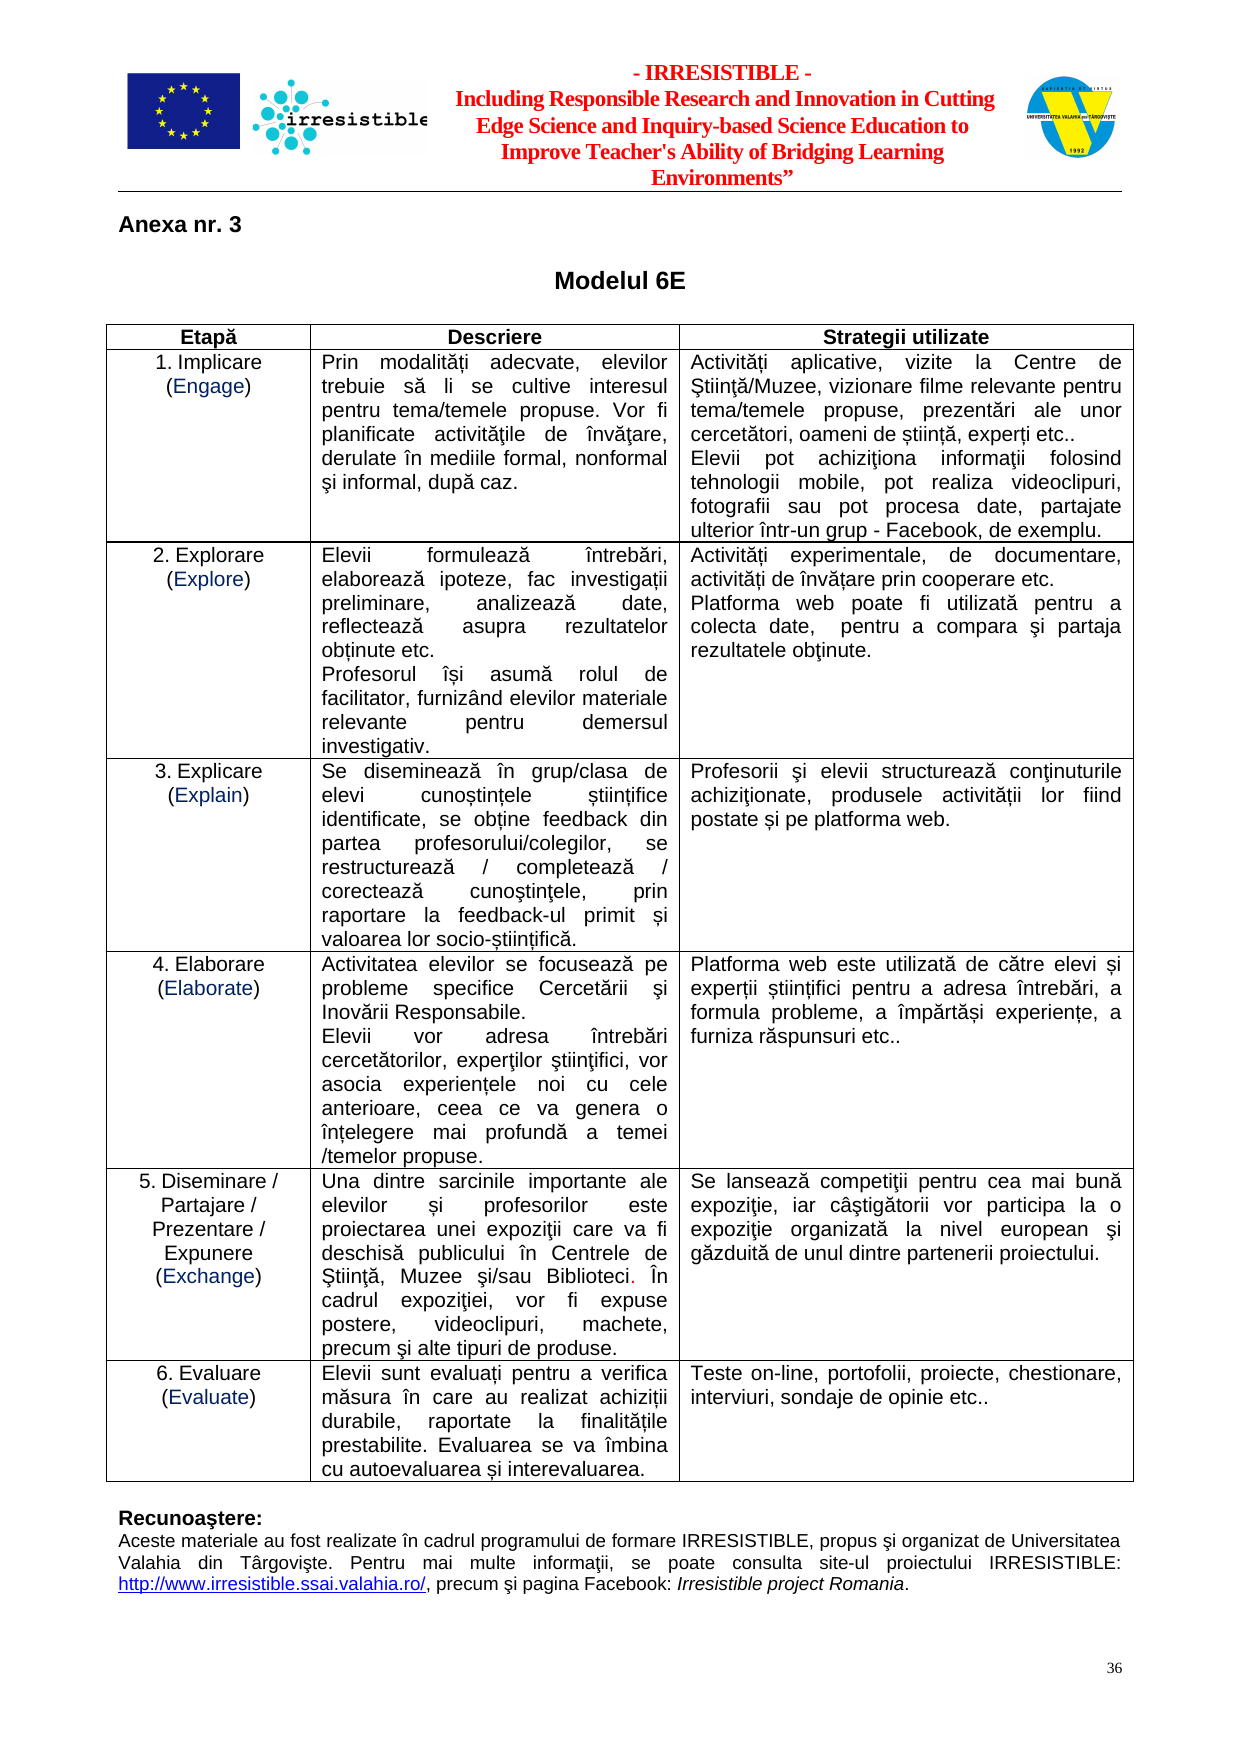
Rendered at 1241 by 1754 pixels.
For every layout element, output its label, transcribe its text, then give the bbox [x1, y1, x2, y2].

text Recunoaştere: [118, 1506, 1122, 1530]
text Anexa nr. 3 [118, 211, 1122, 237]
picture [252, 79, 428, 155]
table_cell Elaborare (Elaborate) [107, 952, 310, 1167]
text Modelul 6E [118, 266, 1122, 295]
table_header Descriere [311, 325, 679, 349]
table_cell Explorare (Explore) [107, 543, 310, 758]
picture [1025, 75, 1120, 159]
table_cell Teste on-line, portofolii, proiecte, chestionare, interviuri, sondaje de opinie etc.. [680, 1361, 1133, 1481]
table_cell Activități experimentale, de documentare, activități de învățare prin cooperare etc. Platforma web poate fi utilizată pentru a colecta date, pentru a compara şi partaja rezultatele obţinute. [680, 543, 1133, 758]
table_cell Activități aplicative, vizite la Centre de Ştiinţă/Muzee, vizionare filme relevante pentru tema/temele propuse, prezentări ale unor cercetători, oameni de știință, experți etc.. Elevii pot achiziţiona informaţii folosind tehnologii mobile, pot realiza videoclipuri, fotografii sau pot procesa date, partajate ulterior într-un grup - Facebook, de exemplu. [680, 350, 1133, 541]
table_cell Se diseminează în grup/clasa de elevi cunoștințele științifice identificate, se obține feedback din partea profesorului/colegilor, se restructurează / completează / corectează cunoştinţele, prin raportare la feedback-ul primit și valoarea lor socio-științifică. [311, 759, 679, 951]
table_cell Prin modalități adecvate, elevilor trebuie să li se cultive interesul pentru tema/temele propuse. Vor fi planificate activităţile de învăţare, derulate în mediile formal, nonformal şi informal, după caz. [311, 350, 679, 541]
table_header Strategii utilizate [680, 325, 1133, 349]
table_header Etapă [107, 325, 310, 349]
table_cell Implicare (Engage) [107, 350, 310, 541]
table_cell Explicare (Explain) [107, 759, 310, 951]
picture [125, 71, 242, 151]
table_cell Profesorii şi elevii structurează conţinuturile achiziţionate, produsele activității lor fiind postate și pe platforma web. [680, 759, 1133, 951]
table_cell Platforma web este utilizată de către elevi și experții științifici pentru a adresa întrebări, a formula probleme, a împărtăși experiențe, a furniza răspunsuri etc.. [680, 952, 1133, 1167]
table_cell Diseminare / Partajare / Prezentare / Expunere (Exchange) [107, 1169, 310, 1360]
table_cell Elevii formulează întrebări, elaborează ipoteze, fac investigații preliminare, analizează date, reflectează asupra rezultatelor obținute etc. Profesorul își asumă rolul de facilitator, furnizând elevilor materiale relevante pentru demersul investigativ. [311, 543, 679, 758]
table_cell Se lansează competiţii pentru cea mai bună expoziţie, iar câştigătorii vor participa la o expoziţie organizată la nivel european şi găzduită de unul dintre partenerii proiectului. [680, 1169, 1133, 1360]
text Aceste materiale au fost realizate în cadrul programului de formare IRRESISTIBLE, propus şi organizat de Universitatea Valahia din Târgovişte. Pentru mai multe informaţii, se poate consulta site-ul proiectului IRRESISTIBLE: http://www.irresistible.ssai.valahia.ro/, precum şi pagina Facebook: Irresistible project Romania. [118, 1530, 1122, 1594]
table_cell Una dintre sarcinile importante ale elevilor și profesorilor este proiectarea unei expoziţii care va fi deschisă publicului în Centrele de Ştiinţă, Muzee şi/sau Biblioteci. În cadrul expoziţiei, vor fi expuse postere, videoclipuri, machete, precum şi alte tipuri de produse. [311, 1169, 679, 1360]
table_cell Elevii sunt evaluați pentru a verifica măsura în care au realizat achiziții durabile, raportate la finalitățile prestabilite. Evaluarea se va îmbina cu autoevaluarea și interevaluarea. [311, 1361, 679, 1481]
table_cell Activitatea elevilor se focusează pe probleme specifice Cercetării şi Inovării Responsabile. Elevii vor adresa întrebări cercetătorilor, experţilor ştiinţifici, vor asocia experiențele noi cu cele anterioare, ceea ce va genera o înțelegere mai profundă a temei /temelor propuse. [311, 952, 679, 1167]
table_cell Evaluare (Evaluate) [107, 1361, 310, 1481]
